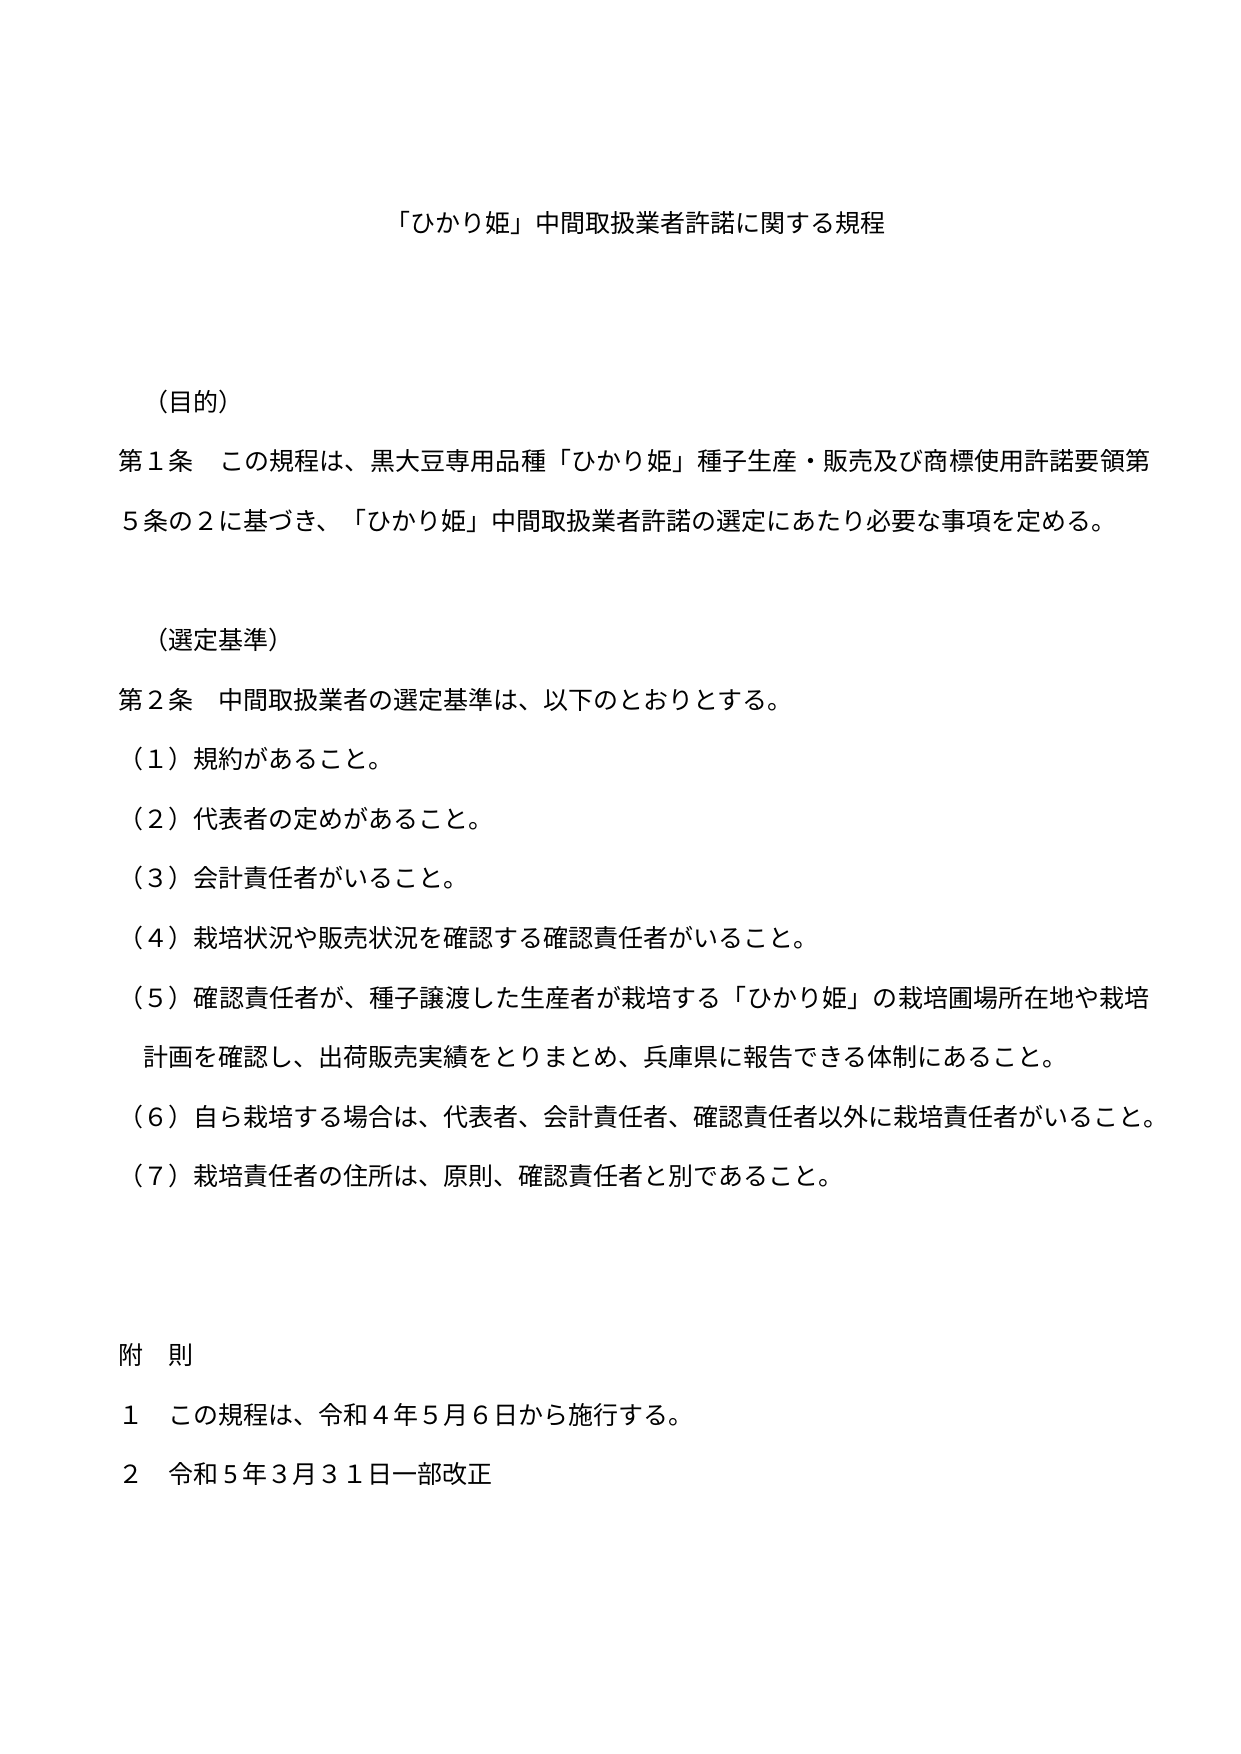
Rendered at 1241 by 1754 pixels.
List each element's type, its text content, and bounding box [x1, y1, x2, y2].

text （選定基準） [118, 609, 1152, 668]
text ２ 令和5年３月３１日一部改正 [118, 1443, 1152, 1503]
text 「ひかり姫」中間取扱業者許諾に関する規程 [118, 192, 1152, 251]
text （１）規約があること。 [118, 728, 1152, 788]
text １ この規程は、令和４年５月６日から施行する。 [118, 1383, 1152, 1443]
text （５）確認責任者が、種子譲渡した生産者が栽培する「ひかり姫」の栽培圃場所在地や栽培計画を確認し、出荷販売実績をとりまとめ、兵庫県に報告できる体制にあること。 [118, 966, 1152, 1086]
text （７）栽培責任者の住所は、原則、確認責任者と別であること。 [118, 1145, 1152, 1205]
text （４）栽培状況や販売状況を確認する確認責任者がいること。 [118, 907, 1152, 966]
text （目的） [118, 371, 1152, 430]
text （３）会計責任者がいること。 [118, 847, 1152, 907]
text 附 則 [118, 1324, 1152, 1383]
text 第１条 この規程は、黒大豆専用品種「ひかり姫」種子生産・販売及び商標使用許諾要領第５条の２に基づき、「ひかり姫」中間取扱業者許諾の選定にあたり必要な事項を定める。 [118, 430, 1152, 549]
text 第２条 中間取扱業者の選定基準は、以下のとおりとする。 [118, 668, 1152, 728]
text （２）代表者の定めがあること。 [118, 788, 1152, 847]
text （６）自ら栽培する場合は、代表者、会計責任者、確認責任者以外に栽培責任者がいること。 [118, 1086, 1152, 1145]
